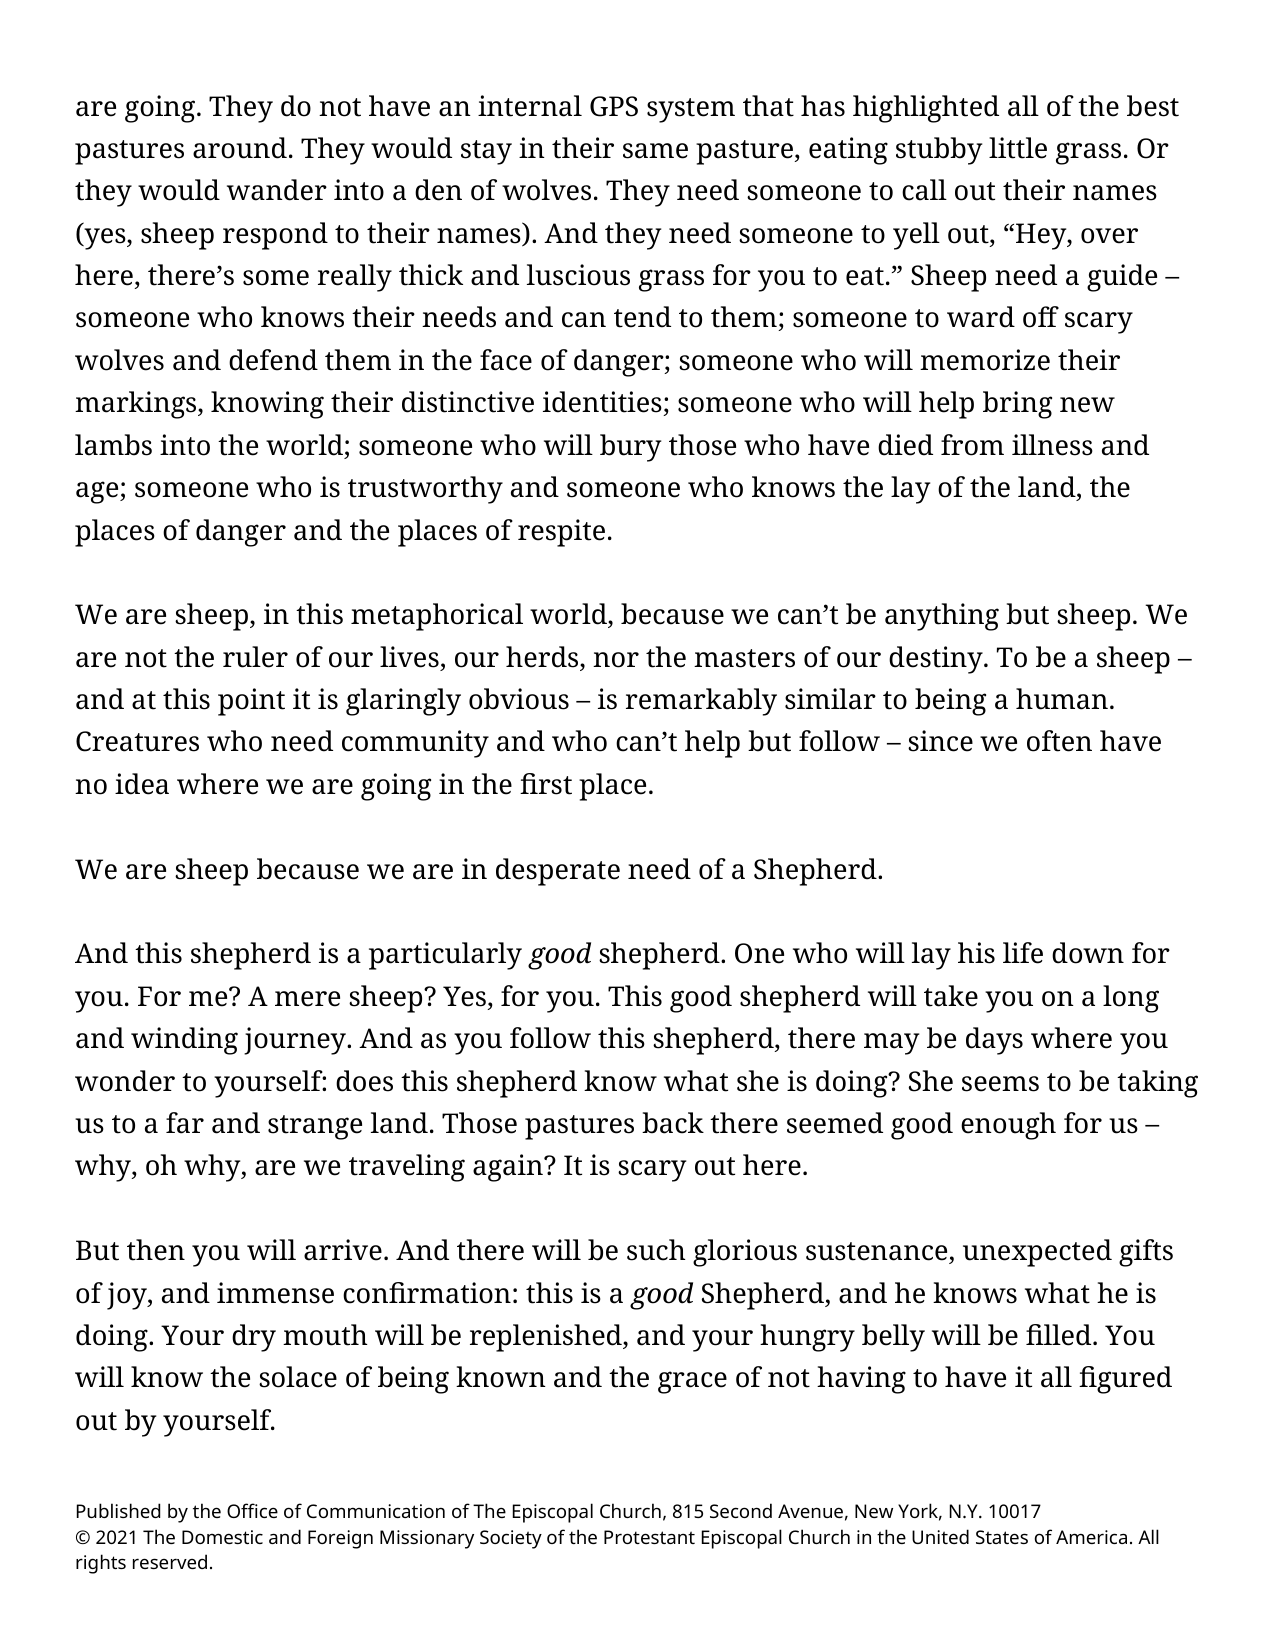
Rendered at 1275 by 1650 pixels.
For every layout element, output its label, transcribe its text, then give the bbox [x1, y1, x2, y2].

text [75, 87, 1200, 548]
text But then you will arrive. And there will be such glorious sustenance, unexpected gifts of joy, and immense confirmation: this is a good Shepherd, and he knows what he is doing. Your dry mouth will be replenished, and your hungry belly will be filled. You will know the solace of being known and the grace of not having to have it all figured out by yourself. [75, 1232, 1200, 1438]
text We are sheep because we are in desperate need of a Shepherd. [75, 850, 1200, 887]
text And this shepherd is a particularly good shepherd. One who will lay his life down for you. For me? A mere sheep? Yes, for you. This good shepherd will take you on a long and winding journey. And as you follow this shepherd, there may be days where you wonder to yourself: does this shepherd know what she is doing? She seems to be taking us to a far and strange land. Those pastures back there seemed good enough for us – why, oh why, are we traveling again? It is scary out here. [75, 935, 1200, 1184]
text We are sheep, in this metaphorical world, because we can’t be anything but sheep. We are not the ruler of our lives, our herds, nor the masters of our destiny. To be a sheep – and at this point it is glaringly obvious – is remarkably similar to being a human. Creatures who need community and who can’t help but follow – since we often have no idea where we are going in the first place. [75, 596, 1200, 802]
